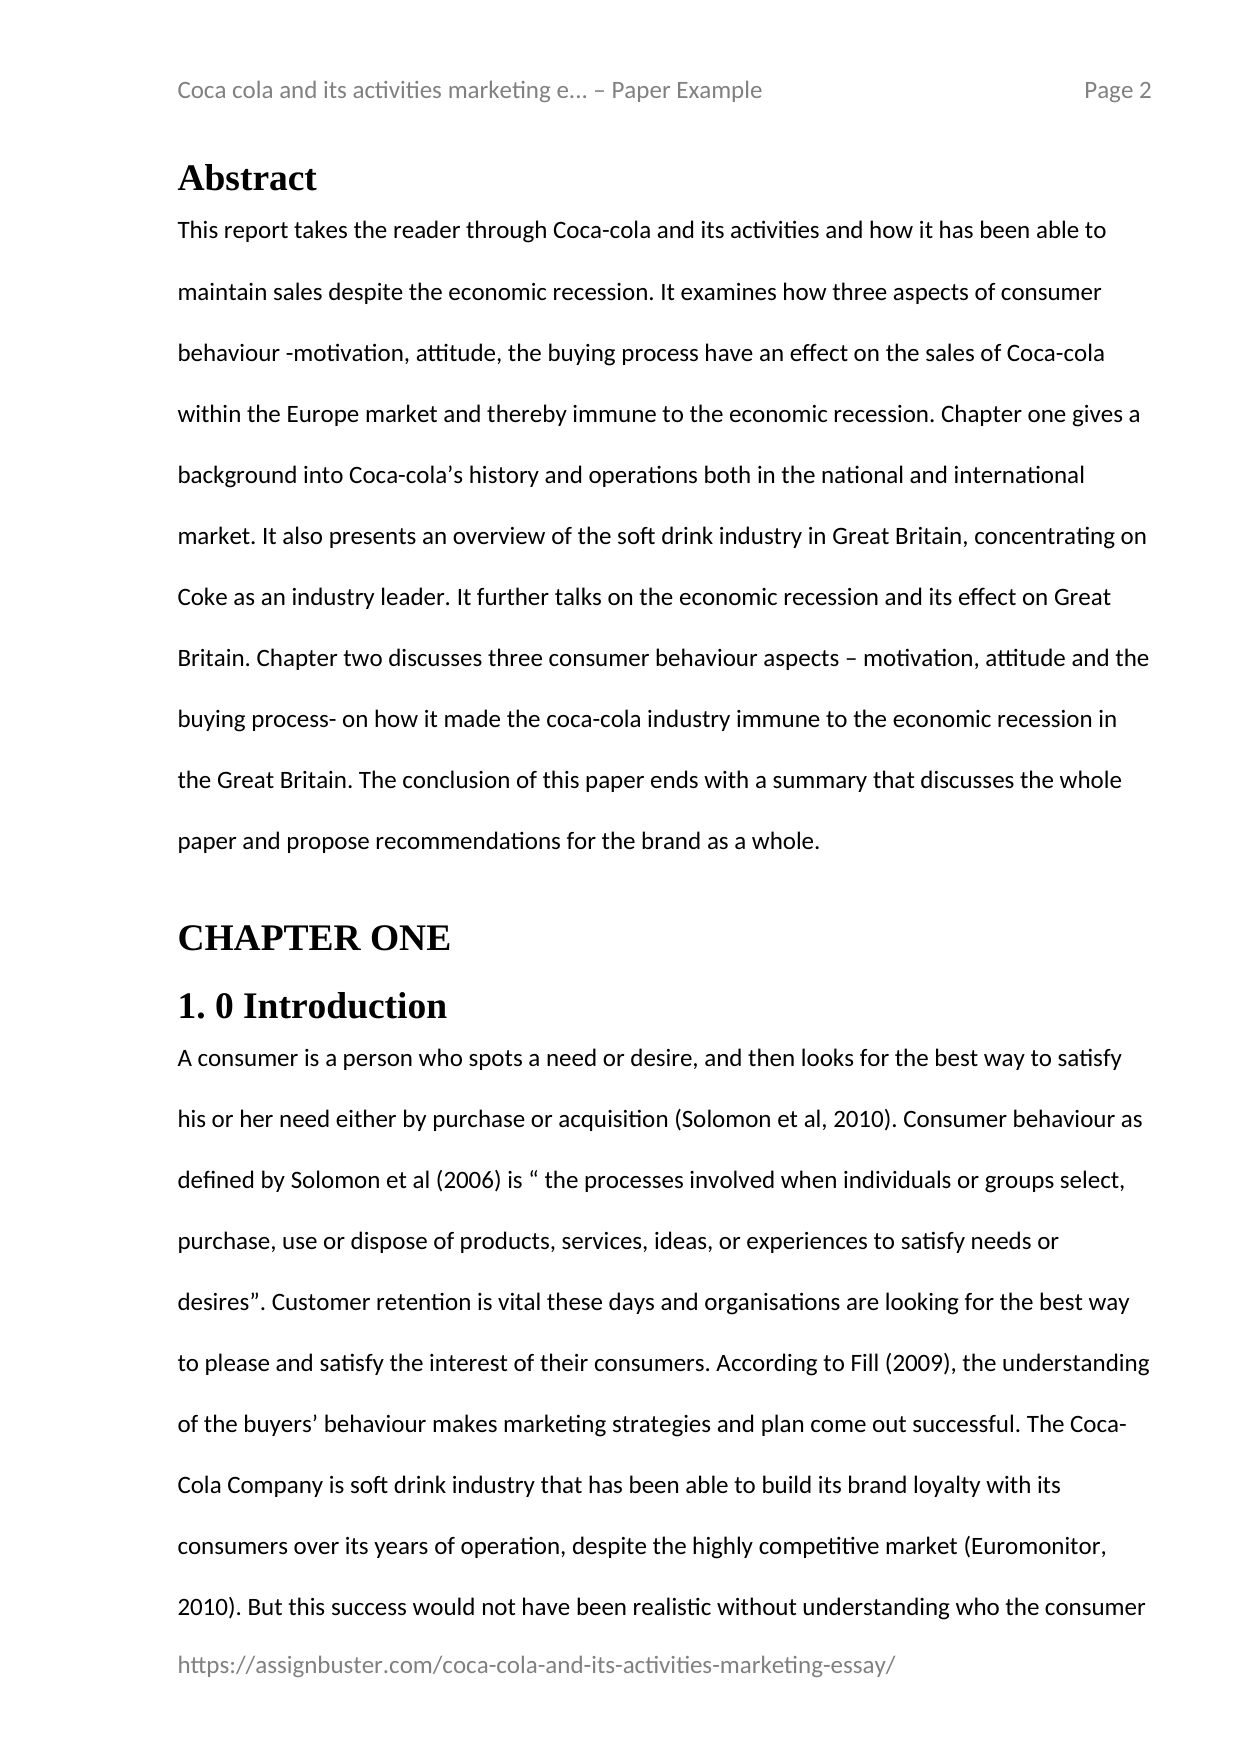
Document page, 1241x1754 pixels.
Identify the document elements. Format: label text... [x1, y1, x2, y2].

subtitle Abstract [177, 156, 1152, 199]
subtitle CHAPTER ONE [177, 916, 1152, 959]
text This report takes the reader through Coca-cola and its activities and how it has been able to maintain sales despite the economic recession. It examines how three aspects of consumer behaviour -motivation, attitude, the buying process have an effect on the sales of Coca-cola within the Europe market and thereby immune to the economic recession. Chapter one gives a background into Coca-cola’s history and operations both in the national and international market. It also presents an overview of the soft drink industry in Great Britain, concentrating on Coke as an industry leader. It further talks on the economic recession and its effect on Great Britain. Chapter two discusses three consumer behaviour aspects – motivation, attitude and the buying process- on how it made the coca-cola industry immune to the economic recession in the Great Britain. The conclusion of this paper ends with a summary that discusses the whole paper and propose recommendations for the brand as a whole. [177, 215, 1152, 856]
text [177, 1042, 1152, 1622]
subtitle 1. 0 Introduction [177, 983, 1152, 1026]
